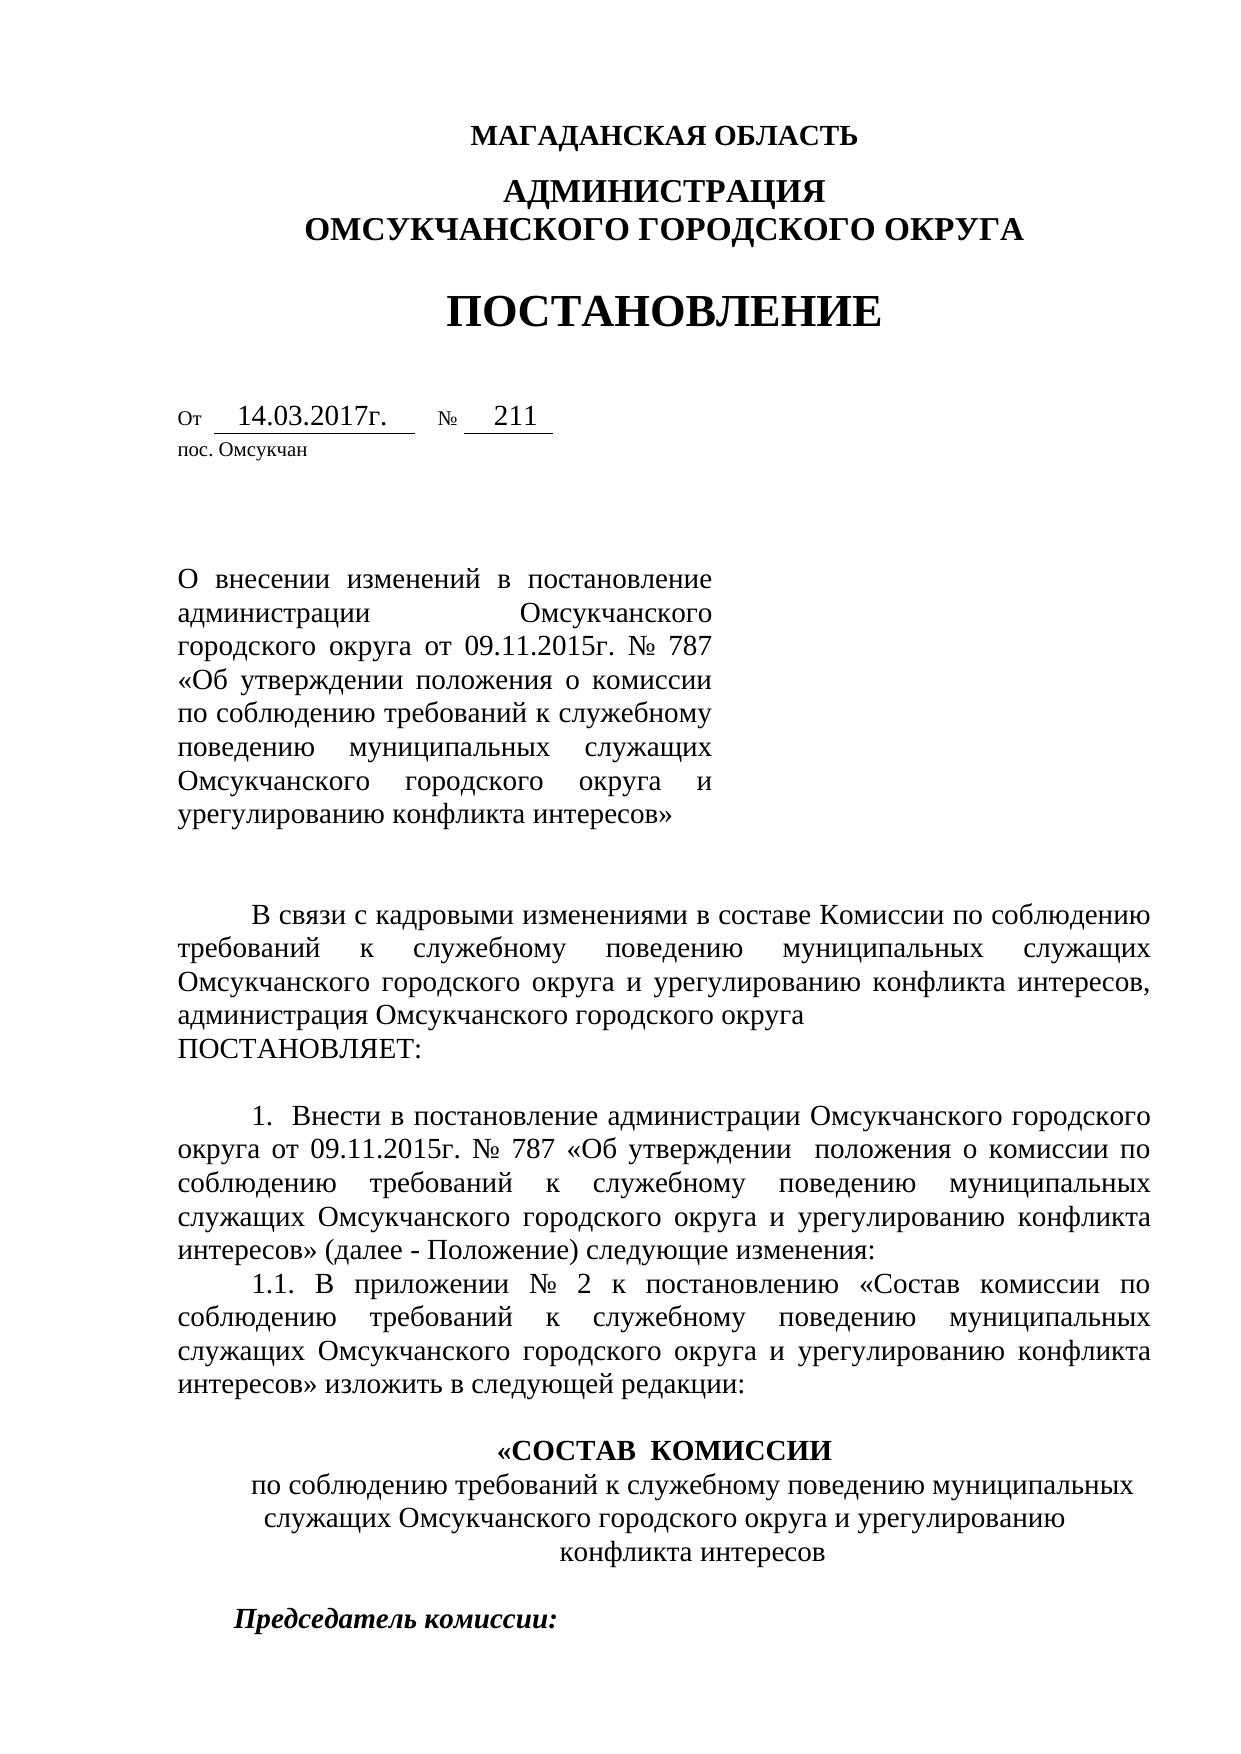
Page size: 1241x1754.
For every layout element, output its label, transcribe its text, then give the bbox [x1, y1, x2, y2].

text ПостановляЕТ: [177, 1031, 1152, 1064]
text по соблюдению требований к служебному поведению муниципальных служащих Омсукчанского городского округа и урегулированию [177, 1467, 1152, 1534]
text 1. Внести в постановление администрации Омсукчанского городского округа от 09.11.2015г. № 787 «Об утверждении положения о комиссии по соблюдению требований к служебному поведению муниципальных служащих Омсукчанского городского округа и урегулированию конфликта интересов» (далее - Положение) следующие изменения: [177, 1098, 1152, 1266]
title ОМСУКЧАНСКОГО ГОРОДСКОГО ОКРУГА [177, 209, 1152, 247]
text конфликта интересов [177, 1534, 1152, 1568]
title АДМИНИСТРАЦИЯ [177, 171, 1152, 209]
text В связи с кадровыми изменениями в составе Комиссии по соблюдению требований к служебному поведению муниципальных служащих Омсукчанского городского округа и урегулированию конфликта интересов, администрация Омсукчанского городского округа [177, 897, 1152, 1031]
title «СОСТАВ КОМИССИИ [177, 1433, 1152, 1467]
text пос. Омсукчан [177, 437, 1152, 461]
text 1.1. В приложении № 2 к постановлению «Состав комиссии по соблюдению требований к служебному поведению муниципальных служащих Омсукчанского городского округа и урегулированию конфликта интересов» изложить в следующей редакции: [177, 1266, 1152, 1400]
text Председатель комиссии: [177, 1601, 1152, 1635]
table_header О внесении изменений в постановление администрации Омсукчанского городского округа от 09.11.2015г. № 787 «Об утверждении положения о комиссии по соблюдению требований к служебному поведению муниципальных служащих Омсукчанского городского округа и урегулированию конфликта интересов» [166, 561, 724, 830]
text Магаданская область [177, 118, 1152, 152]
text ПОСТАНОВЛЕНИЕ [177, 283, 1152, 336]
text От 14.03.2017г. № 211 [177, 398, 1152, 432]
